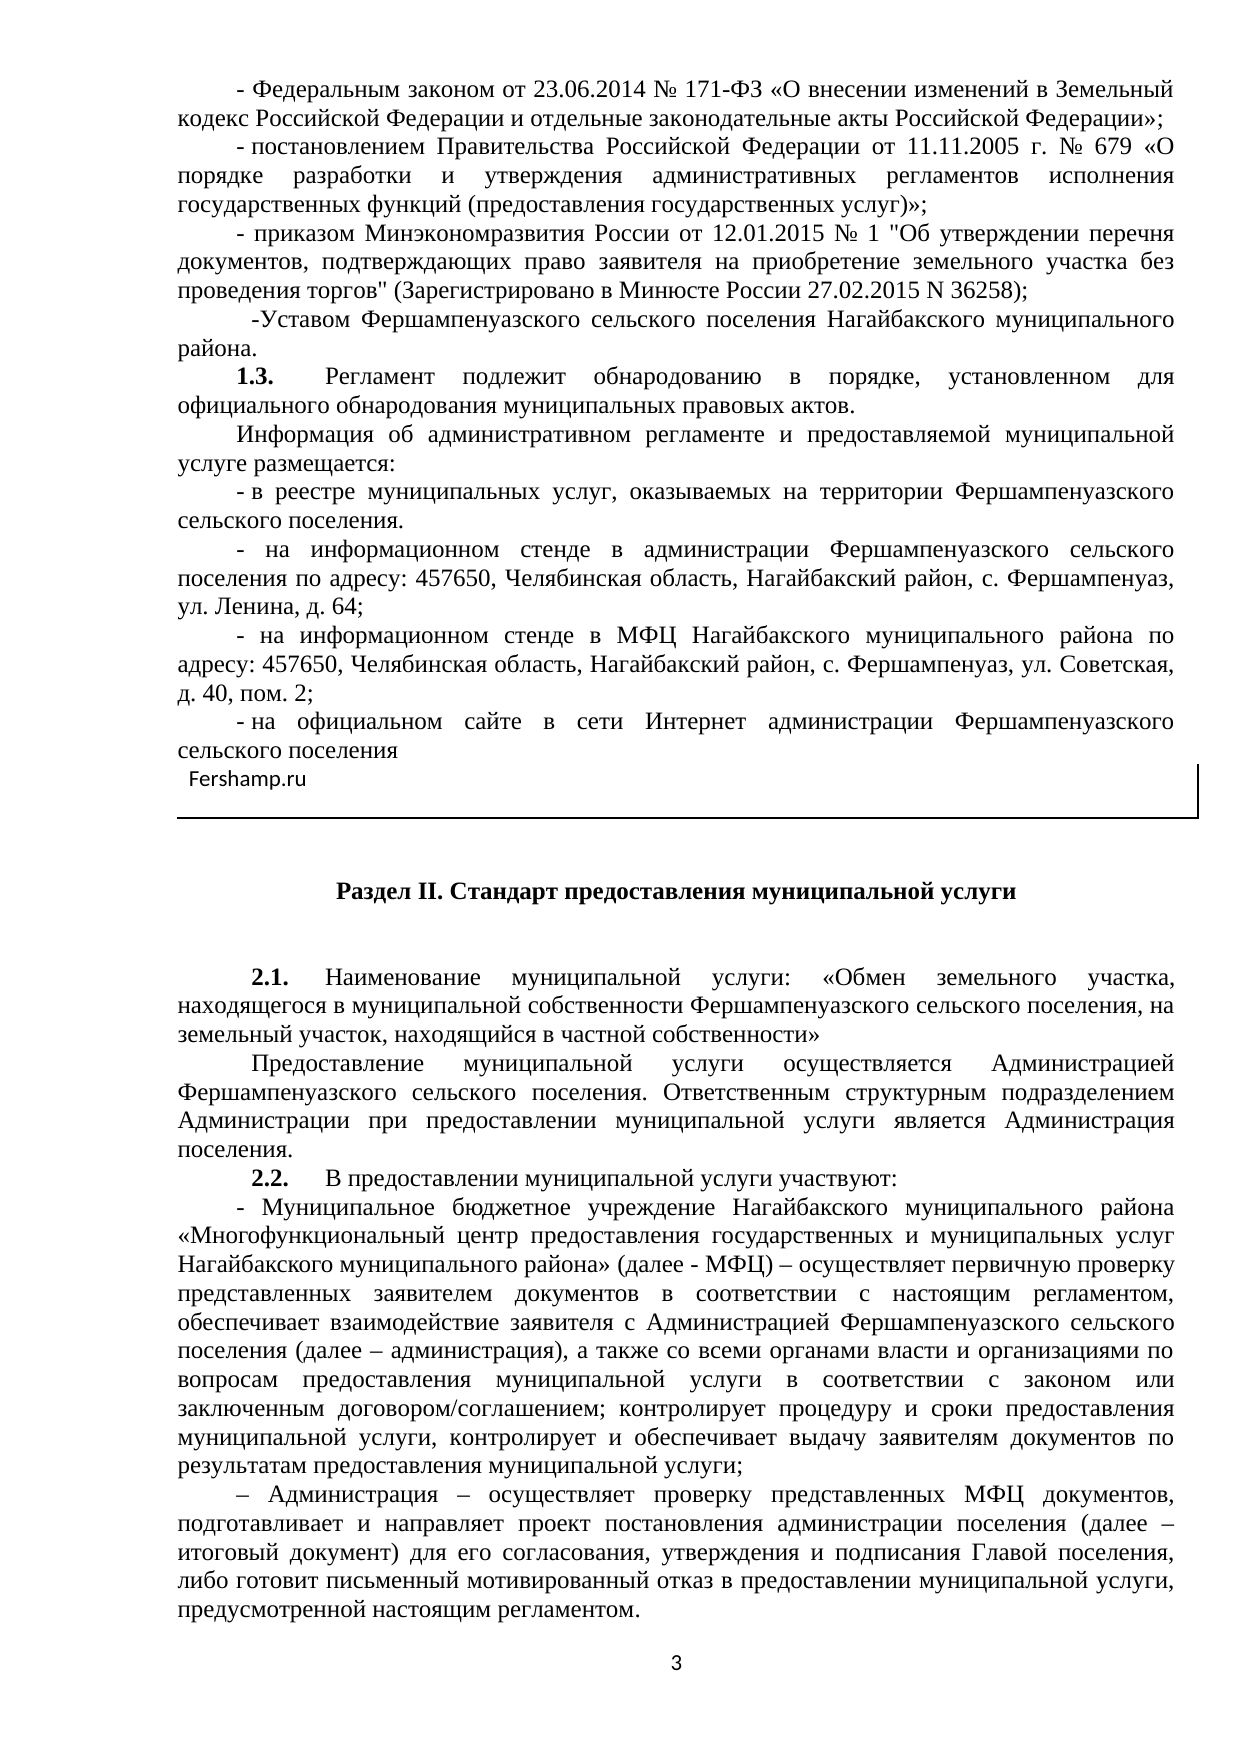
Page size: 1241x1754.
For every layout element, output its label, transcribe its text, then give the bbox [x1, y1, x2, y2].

text - на информационном стенде в администрации Фершампенуазского сельского поселения по адресу: 457650, Челябинская область, Нагайбакский район, с. Фершампенуаз, ул. Ленина, д. 64; [177, 534, 1175, 620]
text - Муниципальное бюджетное учреждение Нагайбакского муниципального района «Многофункциональный центр предоставления государственных и муниципальных услуг Нагайбакского муниципального района» (далее - МФЦ) – осуществляет первичную проверку представленных заявителем документов в соответствии с настоящим регламентом, обеспечивает взаимодействие заявителя с Администрацией Фершампенуазского сельского поселения (далее – администрация), а также со всеми органами власти и организациями по вопросам предоставления муниципальной услуги в соответствии с законом или заключенным договором/соглашением; контролирует процедуру и сроки предоставления муниципальной услуги, контролирует и обеспечивает выдачу заявителям документов по результатам предоставления муниципальной услуги; [177, 1192, 1175, 1479]
text - на информационном стенде в МФЦ Нагайбакского муниципального района по адресу: 457650, Челябинская область, Нагайбакский район, с. Фершампенуаз, ул. Советская, д. 40, пом. 2; [177, 620, 1175, 706]
text – Администрация – осуществляет проверку представленных МФЦ документов, подготавливает и направляет проект постановления администрации поселения (далее – итоговый документ) для его согласования, утверждения и подписания Главой поселения, либо готовит письменный мотивированный отказ в предоставлении муниципальной услуги, предусмотренной настоящим регламентом. [177, 1479, 1175, 1623]
text -Уставом Фершампенуазского сельского поселения Нагайбакского муниципального района. [177, 304, 1175, 361]
text Предоставление муниципальной услуги осуществляется Администрацией Фершампенуазского сельского поселения. Ответственным структурным подразделением Администрации при предоставлении муниципальной услуги является Администрация поселения. [177, 1048, 1175, 1163]
text - приказом Минэкономразвития России от 12.01.2015 № 1 "Об утверждении перечня документов, подтверждающих право заявителя на приобретение земельного участка без проведения торгов" (Зарегистрировано в Минюсте России 27.02.2015 N 36258); [177, 218, 1175, 304]
text Раздел II. Стандарт предоставления муниципальной услуги [177, 876, 1175, 905]
text - на официальном сайте в сети Интернет администрации Фершампенуазского сельского поселения [177, 706, 1175, 764]
text 1.3. Регламент подлежит обнародованию в порядке, установленном для официального обнародования муниципальных правовых актов. [177, 361, 1175, 419]
table_header Fershamp.ru [177, 764, 1197, 817]
text Информация об административном регламенте и предоставляемой муниципальной услуге размещается: [177, 419, 1175, 476]
text - постановлением Правительства Российской Федерации от 11.11.2005 г. № 679 «О порядке разработки и утверждения административных регламентов исполнения государственных функций (предоставления государственных услуг)»; [177, 131, 1175, 218]
text - в реестре муниципальных услуг, оказываемых на территории Фершампенуазского сельского поселения. [177, 476, 1175, 534]
text 2.2. В предоставлении муниципальной услуги участвуют: [177, 1163, 1175, 1192]
text - Федеральным законом от 23.06.2014 № 171-ФЗ «О внесении изменений в Земельный кодекс Российской Федерации и отдельные законодательные акты Российской Федерации»; [177, 74, 1175, 131]
text 2.1. Наименование муниципальной услуги: «Обмен земельного участка, находящегося в муниципальной собственности Фершампенуазского сельского поселения, на земельный участок, находящийся в частной собственности» [177, 962, 1175, 1048]
